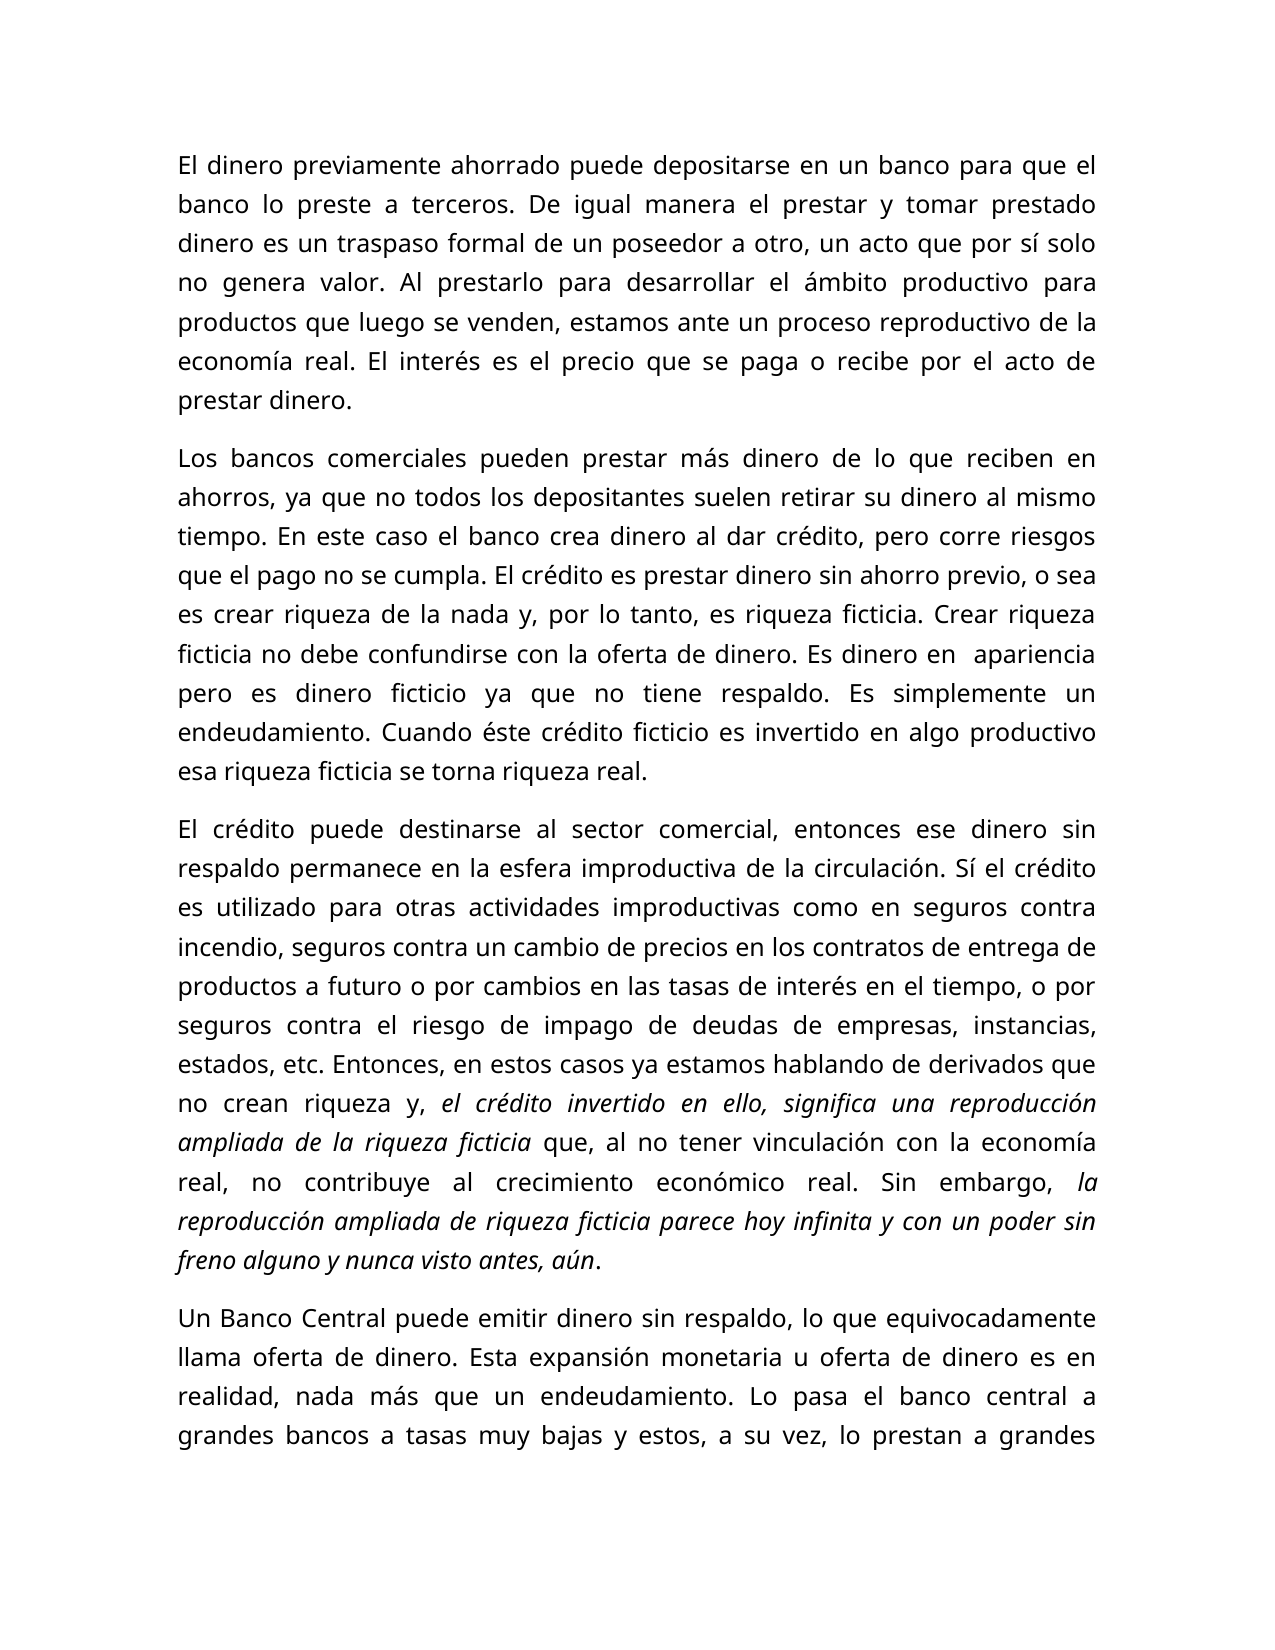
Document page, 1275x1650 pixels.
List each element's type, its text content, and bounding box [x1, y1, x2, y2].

text El crédito puede destinarse al sector comercial, entonces ese dinero sin respaldo permanece en la esfera improductiva de la circulación. Sí el crédito es utilizado para otras actividades improductivas como en seguros contra incendio, seguros contra un cambio de precios en los contratos de entrega de productos a futuro o por cambios en las tasas de interés en el tiempo, o por seguros contra el riesgo de impago de deudas de empresas, instancias, estados, etc. Entonces, en estos casos ya estamos hablando de derivados que no crean riqueza y, el crédito invertido en ello, significa una reproducción ampliada de la riqueza ficticia que, al no tener vinculación con la economía real, no contribuye al crecimiento económico real. Sin embargo, la reproducción ampliada de riqueza ficticia parece hoy infinita y con un poder sin freno alguno y nunca visto antes, aún. [177, 812, 1098, 1277]
text Los bancos comerciales pueden prestar más dinero de lo que reciben en ahorros, ya que no todos los depositantes suelen retirar su dinero al mismo tiempo. En este caso el banco crea dinero al dar crédito, pero corre riesgos que el pago no se cumpla. El crédito es prestar dinero sin ahorro previo, o sea es crear riqueza de la nada y, por lo tanto, es riqueza ficticia. Crear riqueza ficticia no debe confundirse con la oferta de dinero. Es dinero en apariencia pero es dinero ficticio ya que no tiene respaldo. Es simplemente un endeudamiento. Cuando éste crédito ficticio es invertido en algo productivo esa riqueza ficticia se torna riqueza real. [177, 441, 1098, 788]
text El dinero previamente ahorrado puede depositarse en un banco para que el banco lo preste a terceros. De igual manera el prestar y tomar prestado dinero es un traspaso formal de un poseedor a otro, un acto que por sí solo no genera valor. Al prestarlo para desarrollar el ámbito productivo para productos que luego se venden, estamos ante un proceso reproductivo de la economía real. El interés es el precio que se paga o recibe por el acto de prestar dinero. [177, 148, 1098, 417]
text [177, 1301, 1098, 1452]
